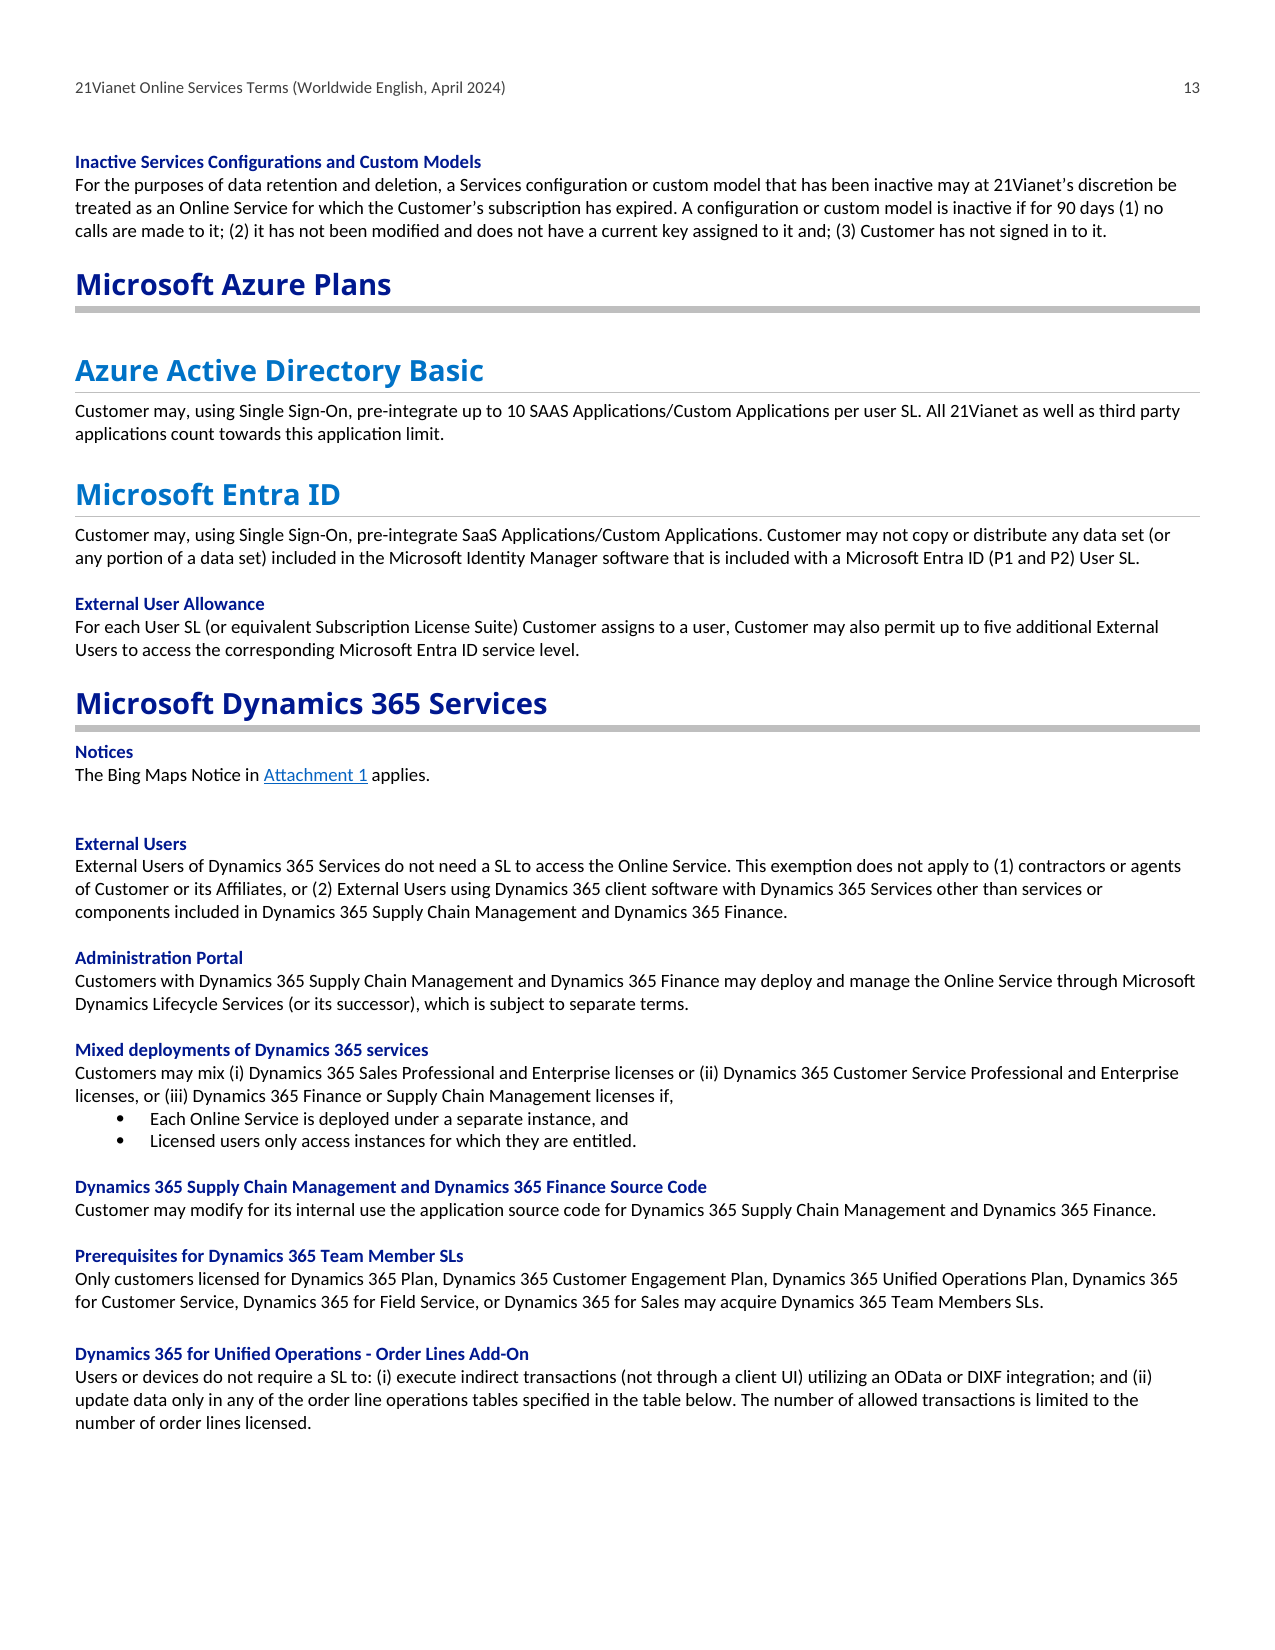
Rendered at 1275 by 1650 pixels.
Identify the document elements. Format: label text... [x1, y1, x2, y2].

list External Users of Dynamics 365 Services do not need a SL to access the Online Service. This exemption does not apply to (1) contractors or agents of Customer or its Affiliates, or (2) External Users using Dynamics 365 client software with Dynamics 365 Services other than services or components included in Dynamics 365 Supply Chain Management and Dynamics 365 Finance. [75, 854, 1200, 923]
subtitle Mixed deployments of Dynamics 365 services [75, 1038, 1200, 1061]
list The Bing Maps Notice in Attachment 1 applies. [75, 763, 1200, 786]
subtitle External User Allowance [75, 592, 1200, 615]
subtitle Microsoft Entra ID [75, 474, 1200, 516]
list Licensed users only access instances for which they are entitled. [117, 1129, 1200, 1152]
subtitle Azure Active Directory Basic [75, 350, 1200, 392]
text Only customers licensed for Dynamics 365 Plan, Dynamics 365 Customer Engagement Plan, Dynamics 365 Unified Operations Plan, Dynamics 365 for Customer Service, Dynamics 365 for Field Service, or Dynamics 365 for Sales may acquire Dynamics 365 Team Members SLs. [75, 1267, 1200, 1313]
subtitle Dynamics 365 for Unified Operations - Order Lines Add-On [75, 1342, 1200, 1365]
subtitle Notices [75, 740, 1200, 763]
list Customer may, using Single Sign-On, pre-integrate up to 10 SAAS Applications/Custom Applications per user SL. All 21Vianet as well as third party applications count towards this application limit. [75, 399, 1200, 445]
list Each Online Service is deployed under a separate instance, and [117, 1107, 1200, 1129]
subtitle Administration Portal [75, 946, 1200, 969]
list Customers may mix (i) Dynamics 365 Sales Professional and Enterprise licenses or (ii) Dynamics 365 Customer Service Professional and Enterprise licenses, or (iii) Dynamics 365 Finance or Supply Chain Management licenses if, [75, 1061, 1200, 1107]
list Customer may, using Single Sign-On, pre-integrate SaaS Applications/Custom Applications. Customer may not copy or distribute any data set (or any portion of a data set) included in the Microsoft Identity Manager software that is included with a Microsoft Entra ID (P1 and P2) User SL. [75, 523, 1200, 569]
list Customers with Dynamics 365 Supply Chain Management and Dynamics 365 Finance may deploy and manage the Online Service through Microsoft Dynamics Lifecycle Services (or its successor), which is subject to separate terms. [75, 969, 1200, 1015]
subtitle External Users [75, 832, 1200, 854]
list Customer may modify for its internal use the application source code for Dynamics 365 Supply Chain Management and Dynamics 365 Finance. [75, 1198, 1200, 1221]
subtitle Microsoft Azure Plans [75, 264, 1200, 306]
list For each User SL (or equivalent Subscription License Suite) Customer assigns to a user, Customer may also permit up to five additional External Users to access the corresponding Microsoft Entra ID service level. [75, 615, 1200, 661]
subtitle Microsoft Dynamics 365 Services [75, 684, 1200, 725]
subtitle Prerequisites for Dynamics 365 Team Member SLs [75, 1244, 1200, 1267]
list For the purposes of data retention and deletion, a Services configuration or custom model that has been inactive may at 21Vianet’s discretion be treated as an Online Service for which the Customer’s subscription has expired. A configuration or custom model is inactive if for 90 days (1) no calls are made to it; (2) it has not been modified and does not have a current key assigned to it and; (3) Customer has not signed in to it. [75, 173, 1200, 242]
list Users or devices do not require a SL to: (i) execute indirect transactions (not through a client UI) utilizing an OData or DIXF integration; and (ii) update data only in any of the order line operations tables specified in the table below. The number of allowed transactions is limited to the number of order lines licensed. [75, 1365, 1200, 1434]
subtitle Dynamics 365 Supply Chain Management and Dynamics 365 Finance Source Code [75, 1175, 1200, 1198]
subtitle Inactive Services Configurations and Custom Models [75, 150, 1200, 173]
